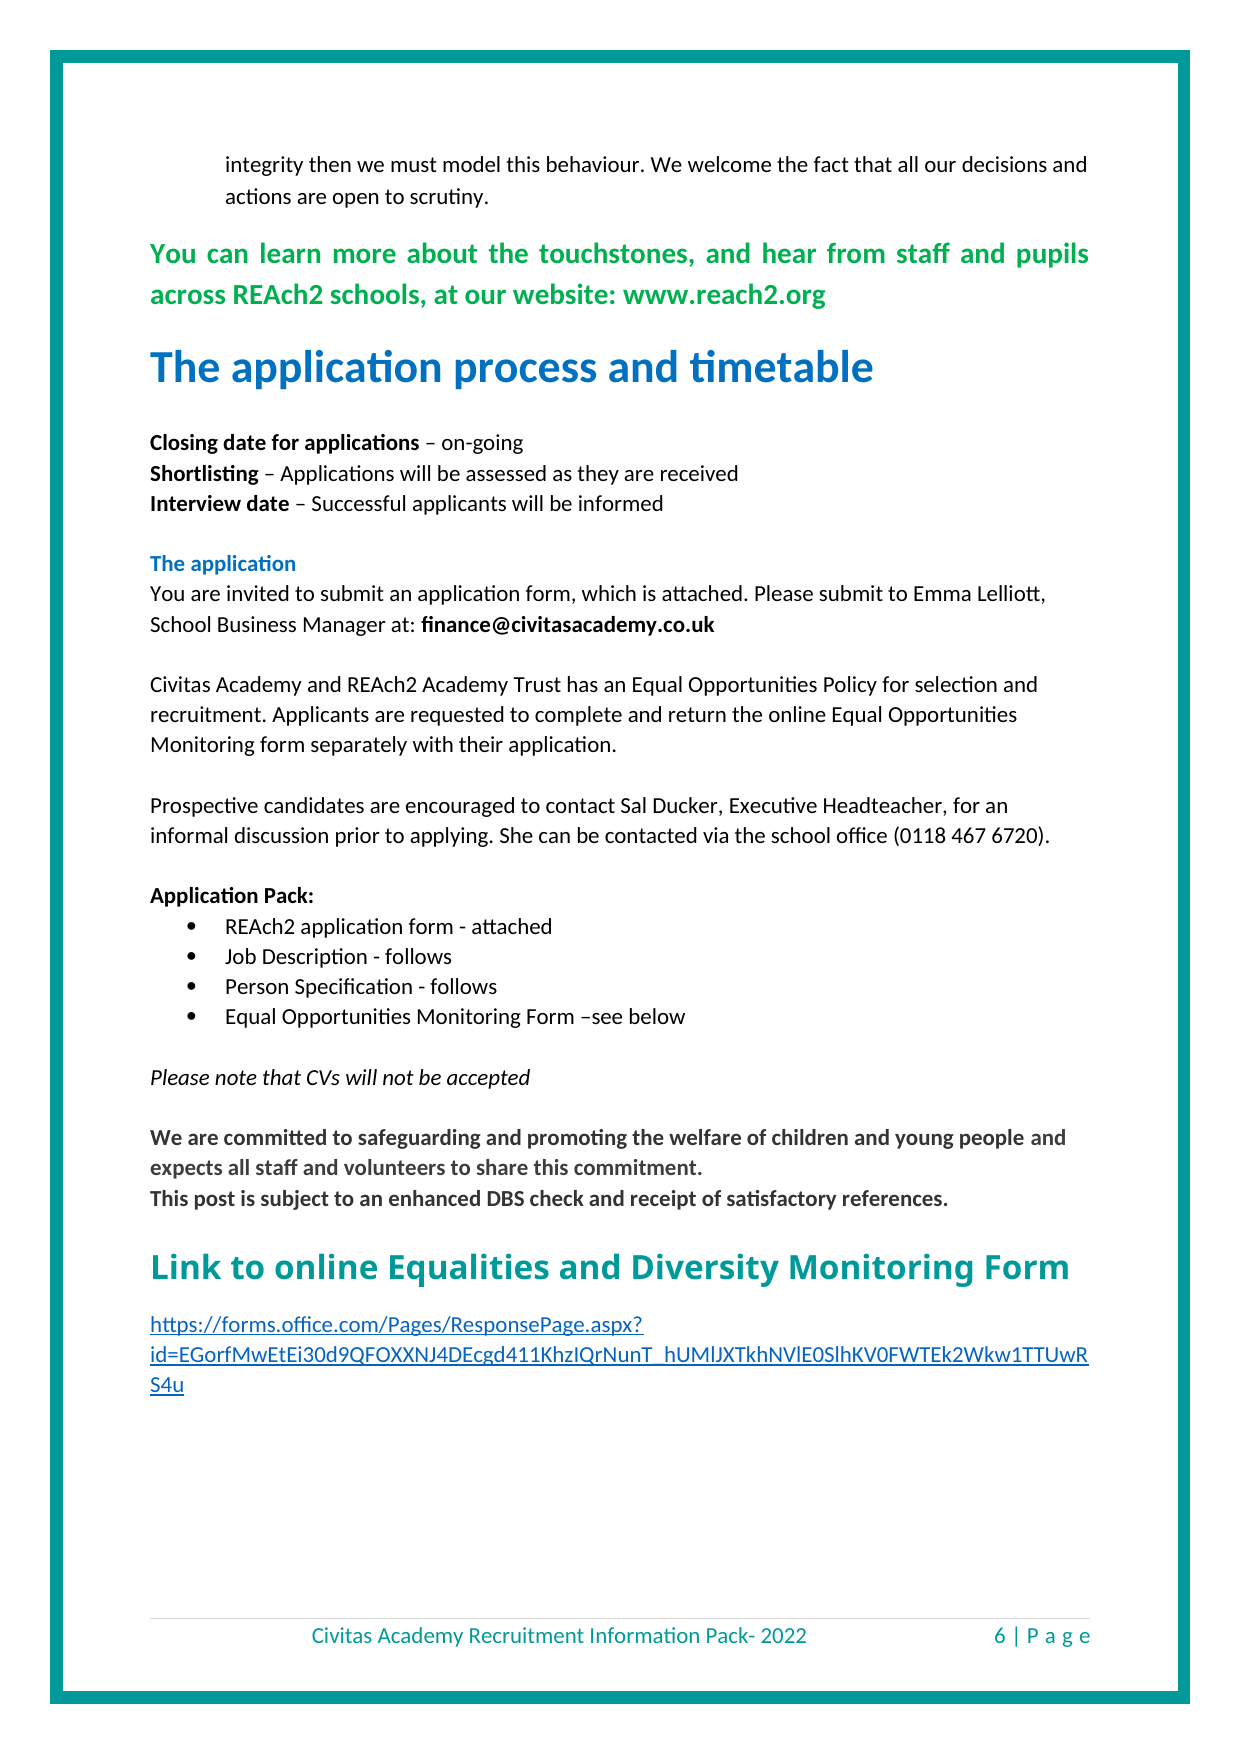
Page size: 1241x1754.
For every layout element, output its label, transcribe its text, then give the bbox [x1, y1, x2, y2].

list REAch2 application form - attached [187, 912, 1090, 940]
text The application process and timetable [150, 338, 1090, 394]
text The application [150, 549, 1090, 577]
text https://forms.office.com/Pages/ResponsePage.aspx?id=EGorfMwEtEi30d9QFOXXNJ4DEcgd411KhzIQrNunT_hUMlJXTkhNVlE0SlhKV0FWTEk2Wkw1TTUwRS4u [150, 1310, 1090, 1398]
list Person Specification - follows [187, 972, 1090, 1000]
text We are committed to safeguarding and promoting the welfare of children and young people and expects all staff and volunteers to share this commitment. [150, 1123, 1090, 1181]
text Closing date for applications – on-going [150, 428, 1090, 456]
list Job Description - follows [187, 942, 1090, 970]
text Civitas Academy and REAch2 Academy Trust has an Equal Opportunities Policy for selection and recruitment. Applicants are requested to complete and return the online Equal Opportunities Monitoring form separately with their application. [150, 670, 1090, 758]
text You are invited to submit an application form, which is attached. Please submit to Emma Lelliott, School Business Manager at: finance@civitasacademy.co.uk [150, 579, 1090, 638]
text Prospective candidates are encouraged to contact Sal Ducker, Executive Headteacher, for an informal discussion prior to applying. She can be contacted via the school office (0118 467 6720). [150, 791, 1090, 849]
list Equal Opportunities Monitoring Form –see below [187, 1002, 1090, 1030]
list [187, 150, 1090, 210]
text Interview date – Successful applicants will be informed [150, 489, 1090, 517]
text Application Pack: [150, 882, 1090, 909]
text Link to online Equalities and Diversity Monitoring Form [150, 1244, 1090, 1289]
text Please note that CVs will not be accepted [150, 1063, 1090, 1091]
text This post is subject to an enhanced DBS check and receipt of satisfactory references. [150, 1184, 1090, 1212]
text Shortlisting – Applications will be assessed as they are received [150, 459, 1090, 487]
text You can learn more about the touchstones, and hear from staff and pupils across REAch2 schools, at our website: www.reach2.org [150, 235, 1090, 312]
